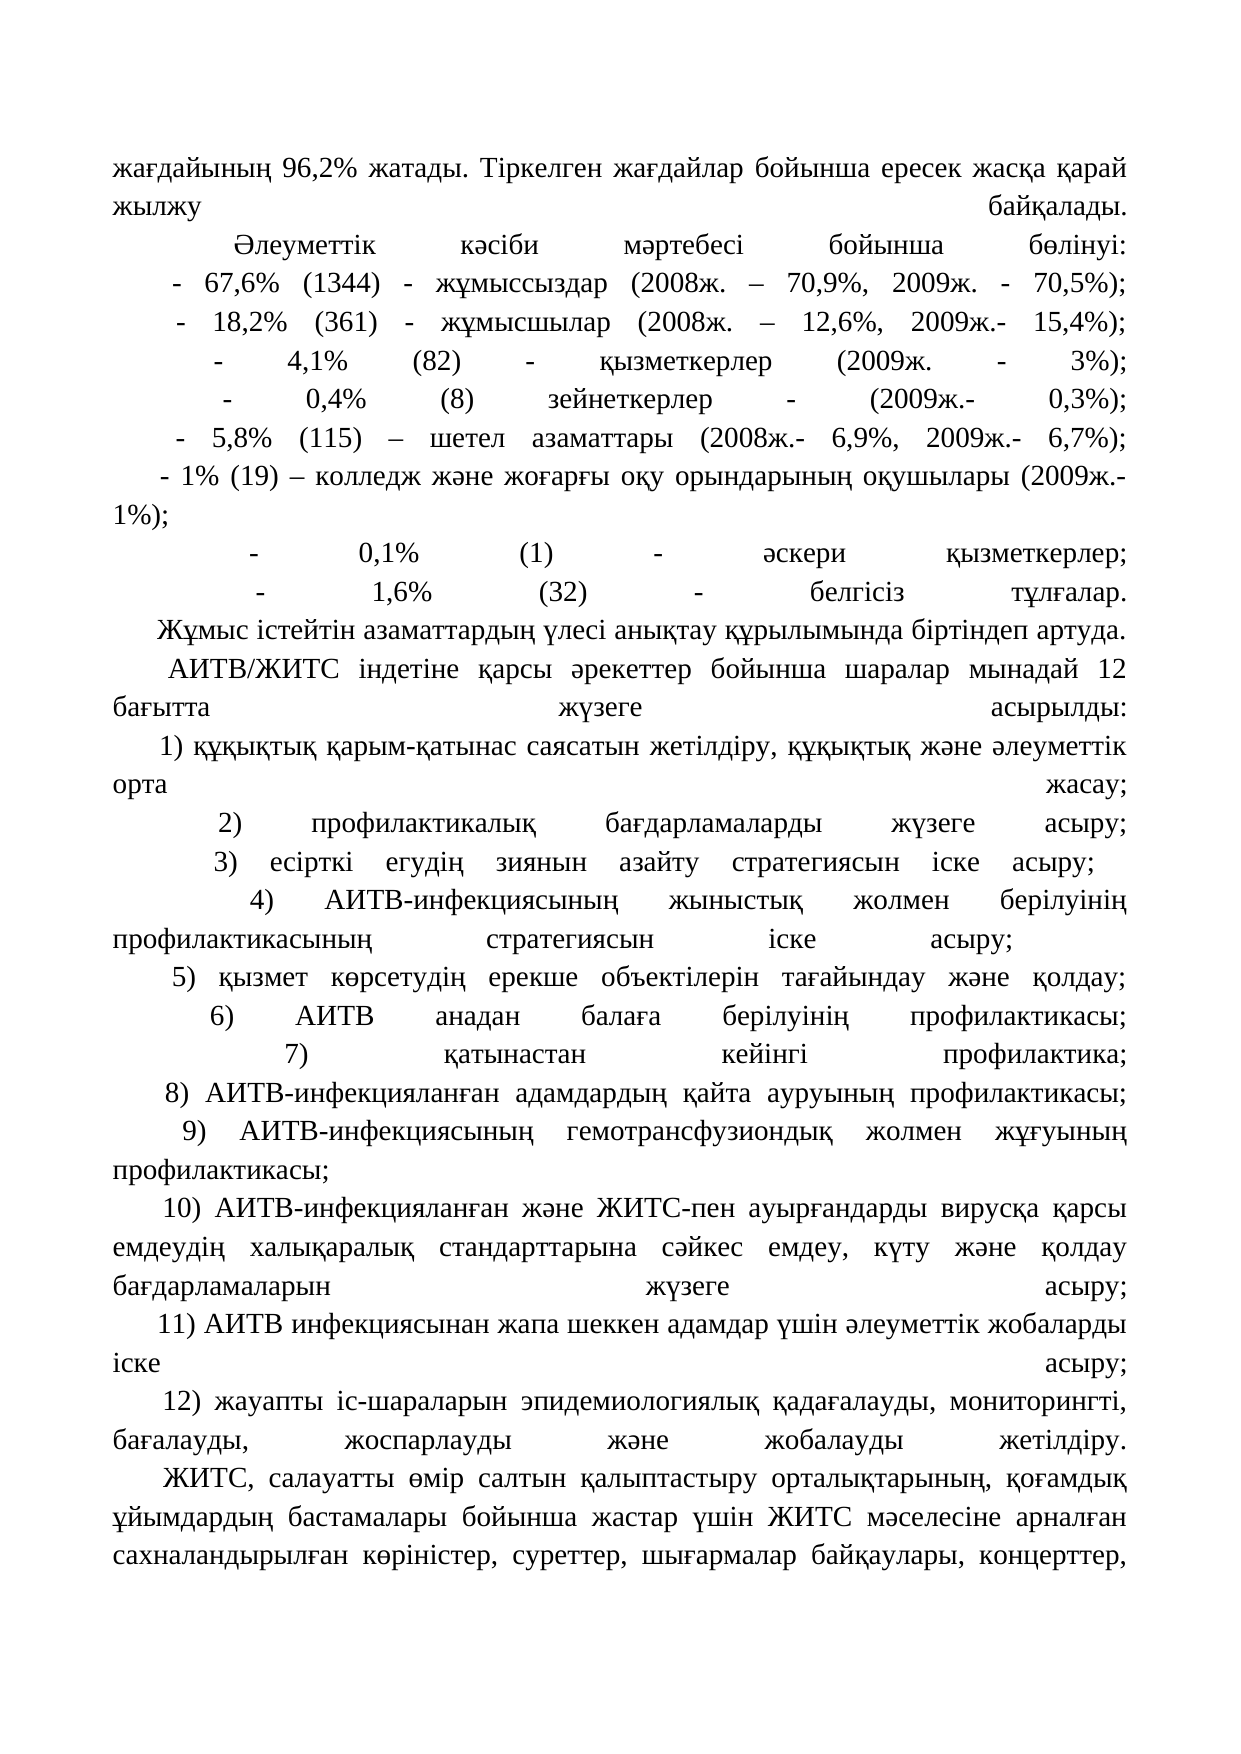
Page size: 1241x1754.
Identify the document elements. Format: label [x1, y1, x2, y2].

text [112, 150, 1128, 1571]
